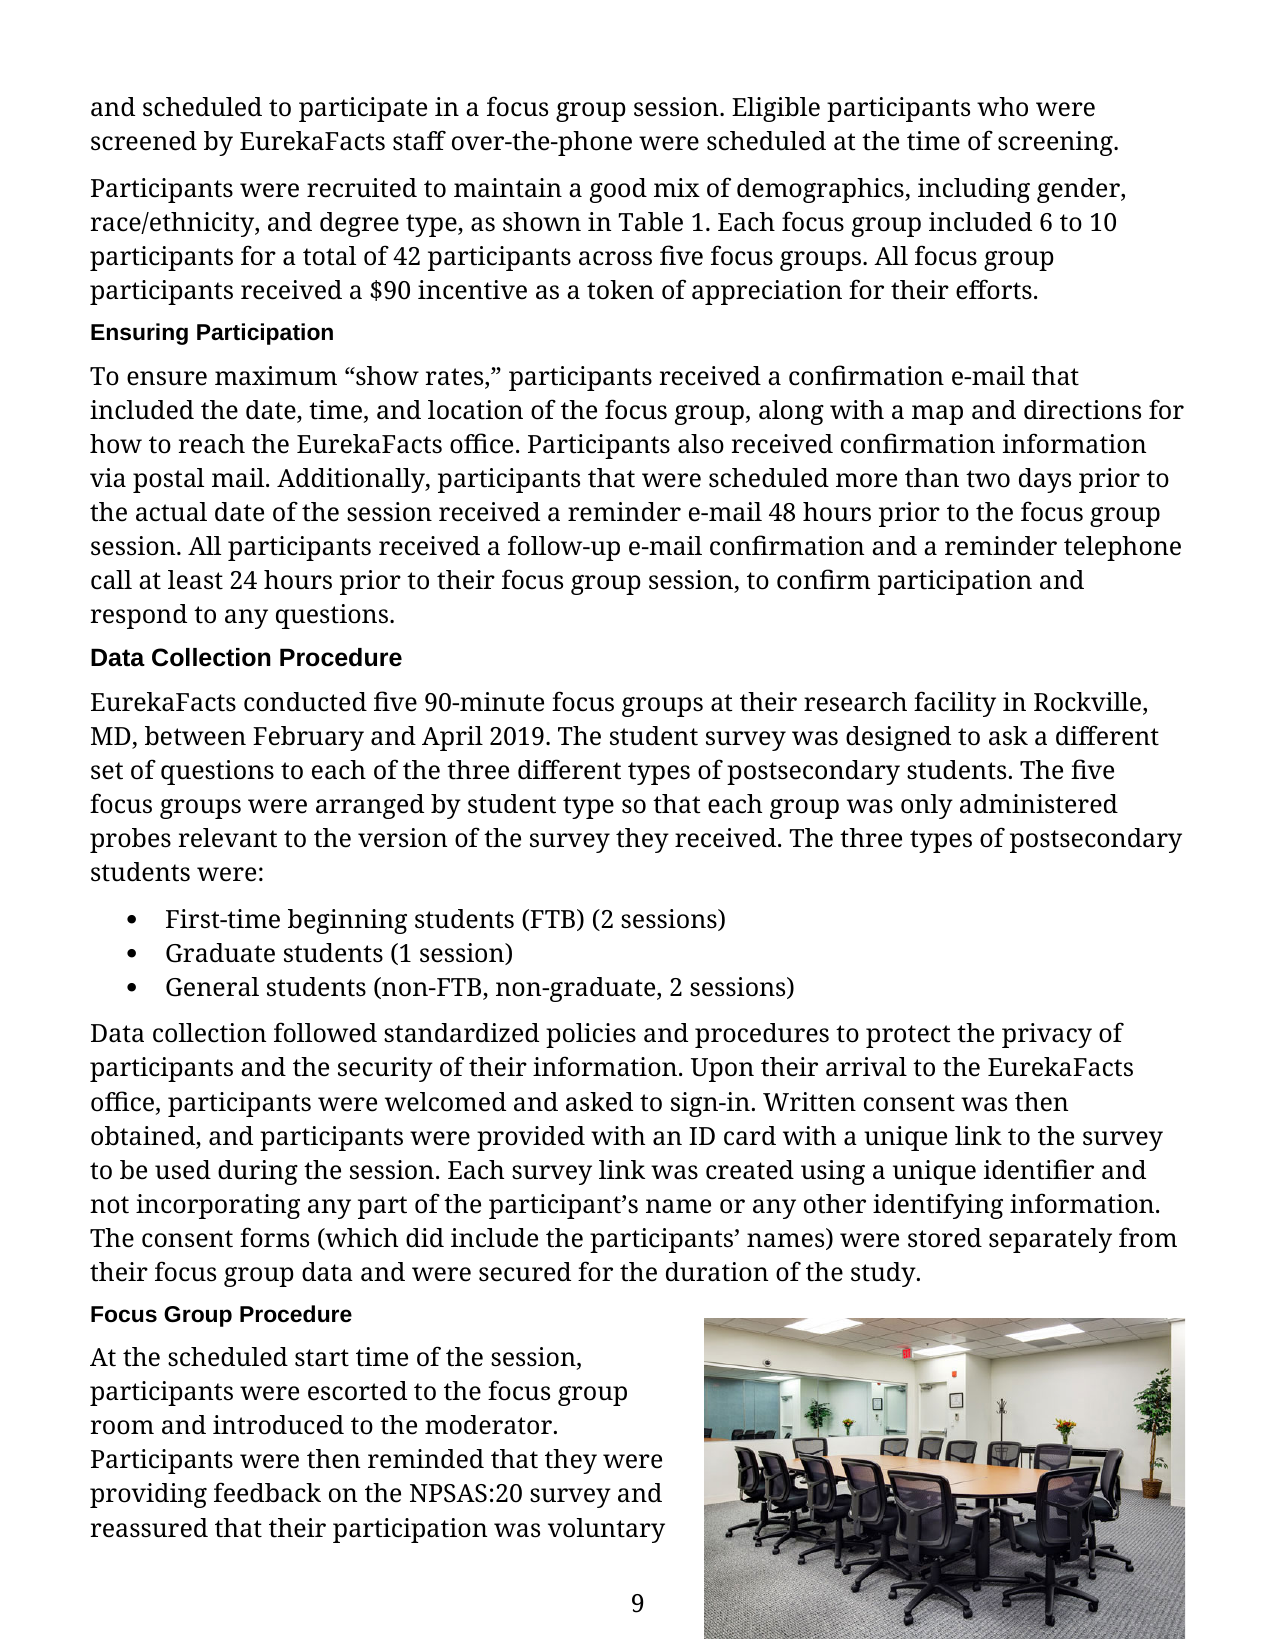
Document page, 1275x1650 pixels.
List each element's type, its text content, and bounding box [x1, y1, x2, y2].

text Focus Group Procedure [90, 1301, 1185, 1327]
text First-time beginning students (FTB) (2 sessions) [127, 901, 1185, 935]
text Participants were recruited to maintain a good mix of demographics, including gender, race/ethnicity, and degree type, as shown in Table 1. Each focus group included 6 to 10 participants for a total of 42 participants across five focus groups. All focus group participants received a $90 incentive as a token of appreciation for their efforts. [90, 171, 1185, 307]
text Data collection followed standardized policies and procedures to protect the privacy of participants and the security of their information. Upon their arrival to the EurekaFacts office, participants were welcomed and asked to sign-in. Written consent was then obtained, and participants were provided with an ID card with a unique link to the survey to be used during the session. Each survey link was created using a unique identifier and not incorporating any part of the participant’s name or any other identifying information. The consent forms (which did include the participants’ names) were stored separately from their focus group data and were secured for the duration of the study. [90, 1016, 1185, 1288]
text EurekaFacts conducted five 90-minute focus groups at their research facility in Rockville, MD, between February and April 2019. The student survey was designed to ask a different set of questions to each of the three different types of postsecondary students. The five focus groups were arranged by student type so that each group was only administered probes relevant to the version of the survey they received. The three types of postsecondary students were: [90, 684, 1185, 889]
text Graduate students (1 session) [127, 935, 1185, 969]
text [90, 90, 1185, 158]
text Data Collection Procedure [90, 643, 1185, 672]
text General students (non-FTB, non-graduate, 2 sessions) [127, 969, 1185, 1003]
text Ensuring Participation [90, 319, 1185, 346]
picture [704, 1318, 1185, 1639]
text To ensure maximum “show rates,” participants received a confirmation e-mail that included the date, time, and location of the focus group, along with a map and directions for how to reach the EurekaFacts office. Participants also received confirmation information via postal mail. Additionally, participants that were scheduled more than two days prior to the actual date of the session received a reminder e-mail 48 hours prior to the focus group session. All participants received a follow-up e-mail confirmation and a reminder telephone call at least 24 hours prior to their focus group session, to confirm participation and respond to any questions. [90, 358, 1185, 631]
